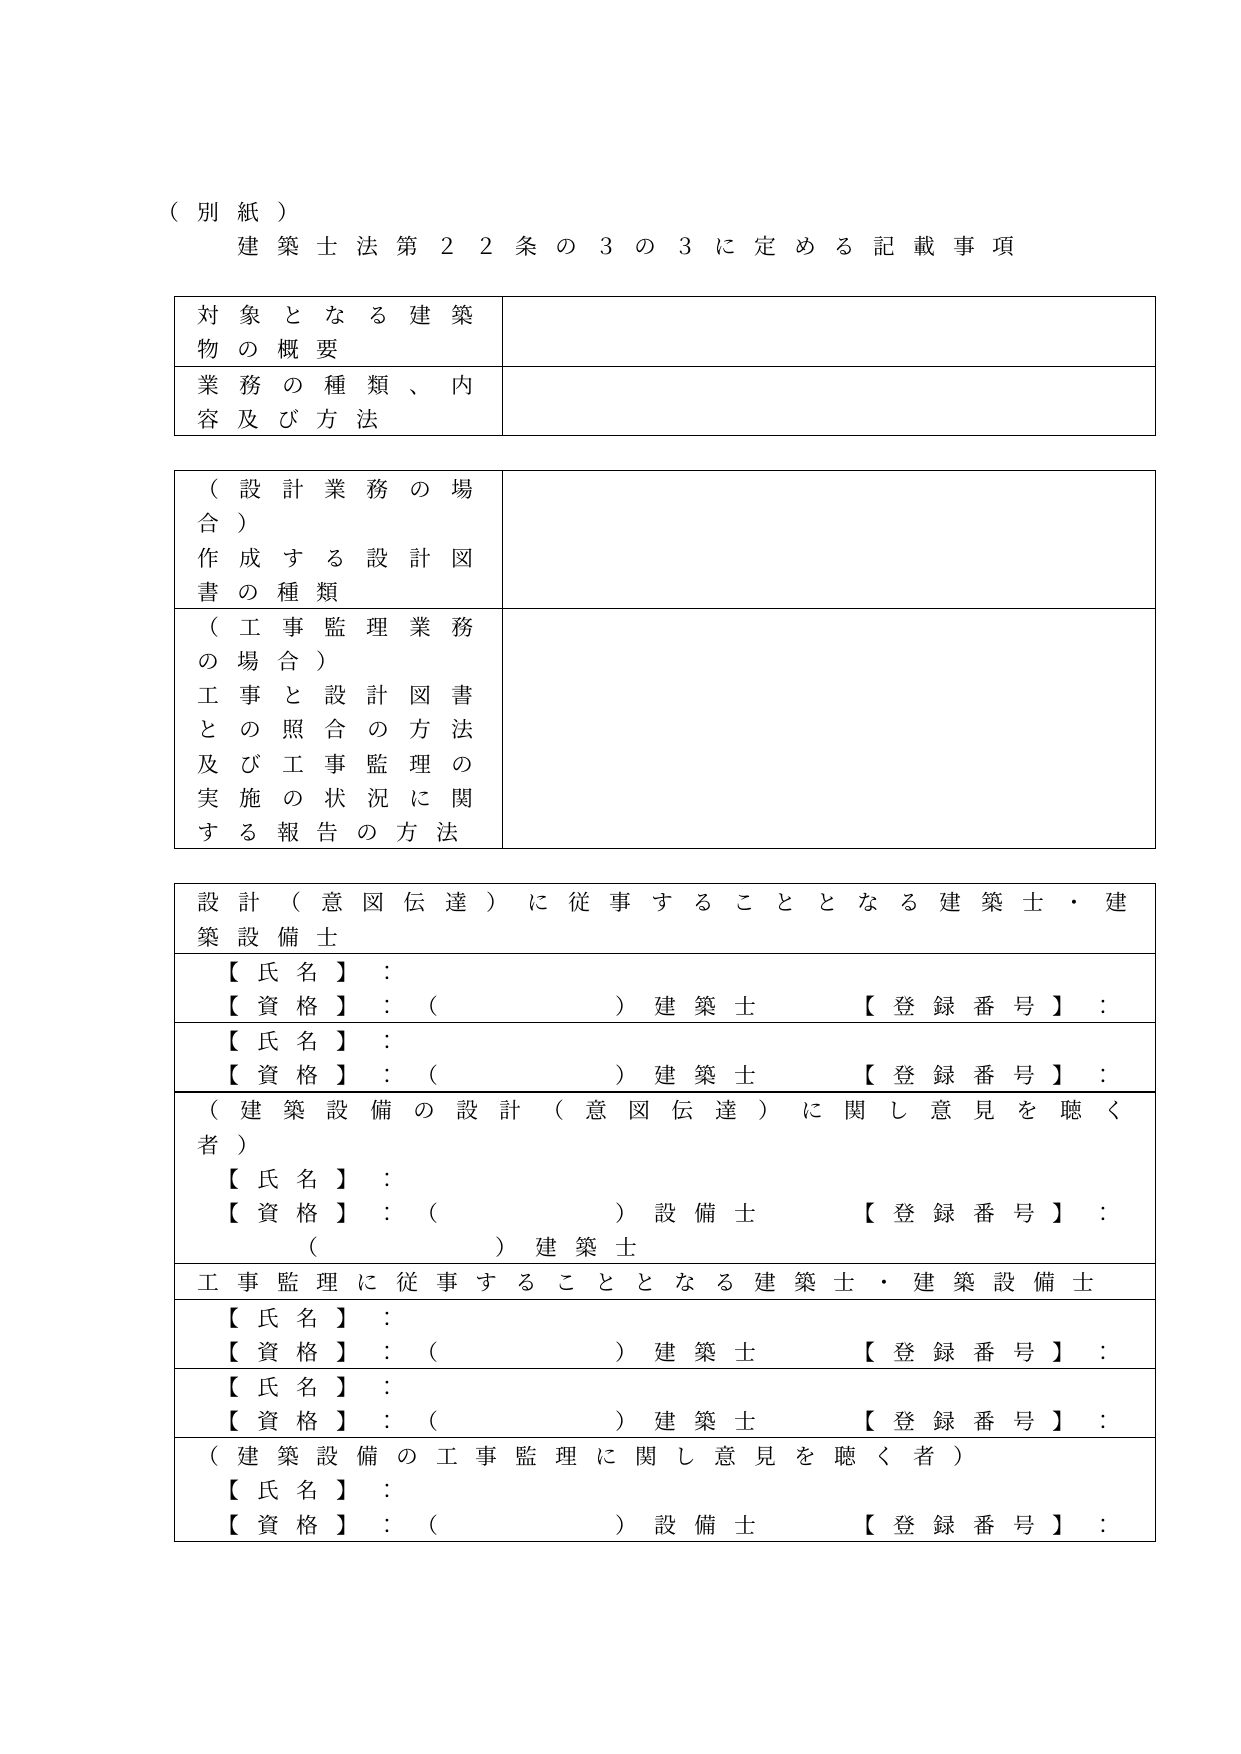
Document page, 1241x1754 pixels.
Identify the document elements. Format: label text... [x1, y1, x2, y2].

table_header 設計（意図伝達）に従事することとなる建築士・建築設備士 [175, 884, 1155, 953]
table_cell [503, 609, 1155, 848]
table_header 対象となる建築物の概要 [175, 297, 502, 366]
table_header [503, 297, 1155, 366]
table_cell 工事監理に従事することとなる建築士・建築設備士 [175, 1264, 1155, 1298]
table_cell （建築設備の設計（意図伝達）に関し意見を聴く者） 【氏名】： 【資格】：（ ）設備士 【登録番号】： （ ）建築士 [175, 1093, 1155, 1263]
table_cell 【氏名】： 【資格】：（ ）建築士 【登録番号】： [175, 1023, 1155, 1091]
table_cell 業務の種類、内容及び方法 [175, 367, 502, 435]
table_cell （工事監理業務の場合） 工事と設計図書との照合の方法及び工事監理の実施の状況に関する報告の方法 [175, 609, 502, 848]
table_header （設計業務の場合） 作成する設計図書の種類 [175, 471, 502, 608]
table_header [503, 471, 1155, 608]
table_cell 【氏名】： 【資格】：（ ）建築士 【登録番号】： [175, 1369, 1155, 1437]
text （別紙） [157, 194, 1112, 228]
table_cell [175, 1438, 1155, 1541]
text 建築士法第２２条の３の３に定める記載事項 [157, 228, 1112, 262]
table_cell [503, 367, 1155, 435]
table_cell 【氏名】： 【資格】：（ ）建築士 【登録番号】： [175, 1300, 1155, 1368]
table_cell 【氏名】： 【資格】：（ ）建築士 【登録番号】： [175, 954, 1155, 1022]
